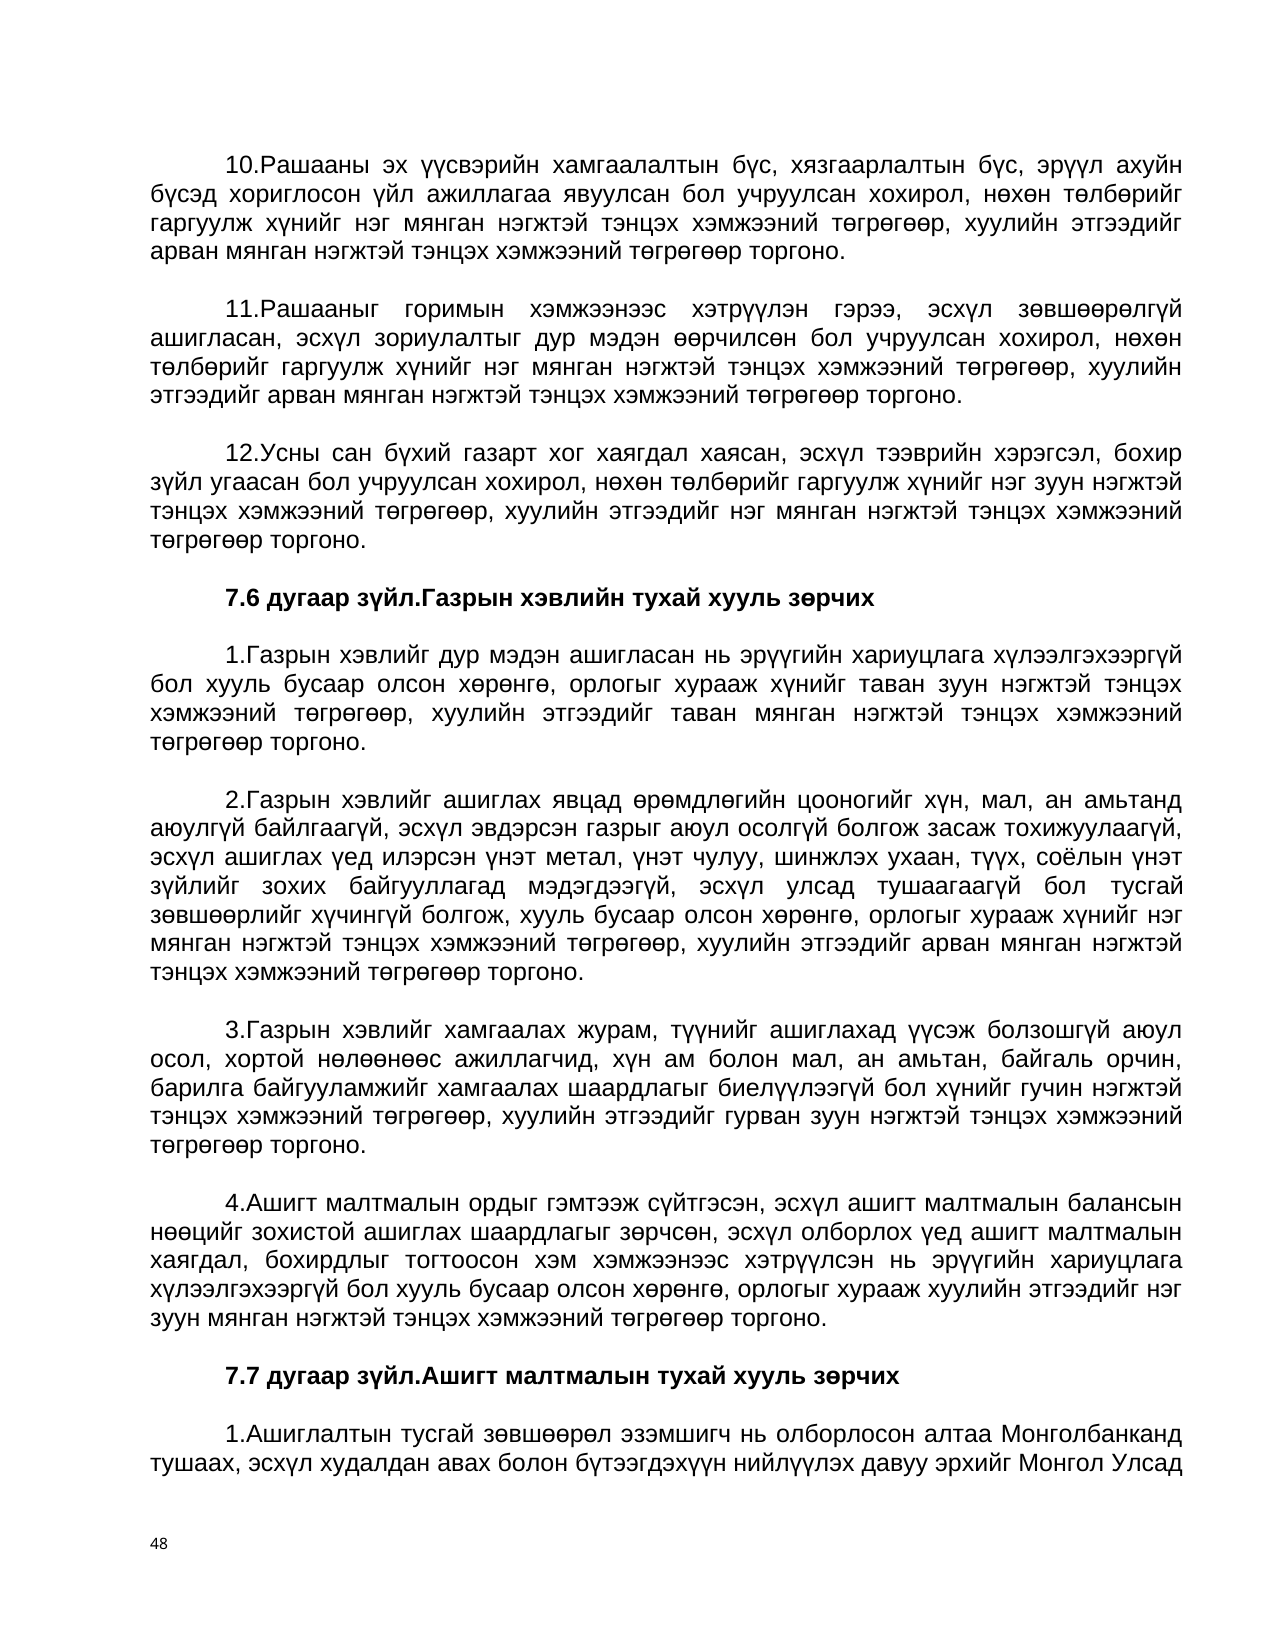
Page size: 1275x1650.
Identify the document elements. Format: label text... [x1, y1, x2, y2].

text 3.Газрын хэвлийг хамгаалах журам, түүнийг ашиглахад үүсэж болзошгүй аюул осол, хортой нөлөөнөөс ажиллагчид, хүн ам болон мал, ан амьтан, байгаль орчин, барилга байгууламжийг хамгаалах шаардлагыг биелүүлээгүй бол хүнийг гучин нэгжтэй тэнцэх хэмжээний төгрөгөөр, хуулийн этгээдийг гурван зуун нэгжтэй тэнцэх хэмжээний төгрөгөөр торгоно. [150, 1015, 1184, 1159]
text 2.Газрын хэвлийг ашиглах явцад өрөмдлөгийн цооногийг хүн, мал, ан амьтанд аюулгүй байлгаагүй, эсхүл эвдэрсэн газрыг аюул осолгүй болгож засаж тохижуулаагүй, эсхүл ашиглах үед илэрсэн үнэт метал, үнэт чулуу, шинжлэх ухаан, түүх, соёлын үнэт зүйлийг зохих байгууллагад мэдэгдээгүй, эсхүл улсад тушаагаагүй бол тусгай зөвшөөрлийг хүчингүй болгож, хууль бусаар олсон хөрөнгө, орлогыг хурааж хүнийг нэг мянган нэгжтэй тэнцэх хэмжээний төгрөгөөр, хуулийн этгээдийг арван мянган нэгжтэй тэнцэх хэмжээний төгрөгөөр торгоно. [150, 784, 1184, 986]
text 7.7 дугаар зүйл.Ашигт малтмалын тухай хууль зөрчих [150, 1361, 1184, 1389]
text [150, 1419, 1184, 1476]
text 7.6 дугаар зүйл.Газрын хэвлийн тухай хууль зөрчих [150, 582, 1184, 611]
text 4.Ашигт малтмалын ордыг гэмтээж сүйтгэсэн, эсхүл ашигт малтмалын балансын нөөцийг зохистой ашиглах шаардлагыг зөрчсөн, эсхүл олборлох үед ашигт малтмалын хаягдал, бохирдлыг тогтоосон хэм хэмжээнээс хэтрүүлсэн нь эрүүгийн хариуцлага хүлээлгэхээргүй бол хууль бусаар олсон хөрөнгө, орлогыг хурааж хуулийн этгээдийг нэг зуун мянган нэгжтэй тэнцэх хэмжээний төгрөгөөр торгоно. [150, 1188, 1184, 1332]
text 12.Усны сан бүхий газарт хог хаягдал хаясан, эсхүл тээврийн хэрэгсэл, бохир зүйл угаасан бол учруулсан хохирол, нөхөн төлбөрийг гаргуулж хүнийг нэг зуун нэгжтэй тэнцэх хэмжээний төгрөгөөр, хуулийн этгээдийг нэг мянган нэгжтэй тэнцэх хэмжээний төгрөгөөр торгоно. [150, 438, 1184, 553]
text 1.Газрын хэвлийг дур мэдэн ашигласан нь эрүүгийн хариуцлага хүлээлгэхээргүй бол хууль бусаар олсон хөрөнгө, орлогыг хурааж хүнийг таван зуун нэгжтэй тэнцэх хэмжээний төгрөгөөр, хуулийн этгээдийг таван мянган нэгжтэй тэнцэх хэмжээний төгрөгөөр торгоно. [150, 640, 1184, 755]
text 10.Рашааны эх үүсвэрийн хамгаалалтын бүс, хязгаарлалтын бүс, эрүүл ахуйн бүсэд хориглосон үйл ажиллагаа явуулсан бол учруулсан хохирол, нөхөн төлбөрийг гаргуулж хүнийг нэг мянган нэгжтэй тэнцэх хэмжээний төгрөгөөр, хуулийн этгээдийг арван мянган нэгжтэй тэнцэх хэмжээний төгрөгөөр торгоно. [150, 150, 1184, 265]
text 11.Рашааныг горимын хэмжээнээс хэтрүүлэн гэрээ, эсхүл зөвшөөрөлгүй ашигласан, эсхүл зориулалтыг дур мэдэн өөрчилсөн бол учруулсан хохирол, нөхөн төлбөрийг гаргуулж хүнийг нэг мянган нэгжтэй тэнцэх хэмжээний төгрөгөөр, хуулийн этгээдийг арван мянган нэгжтэй тэнцэх хэмжээний төгрөгөөр торгоно. [150, 294, 1184, 409]
